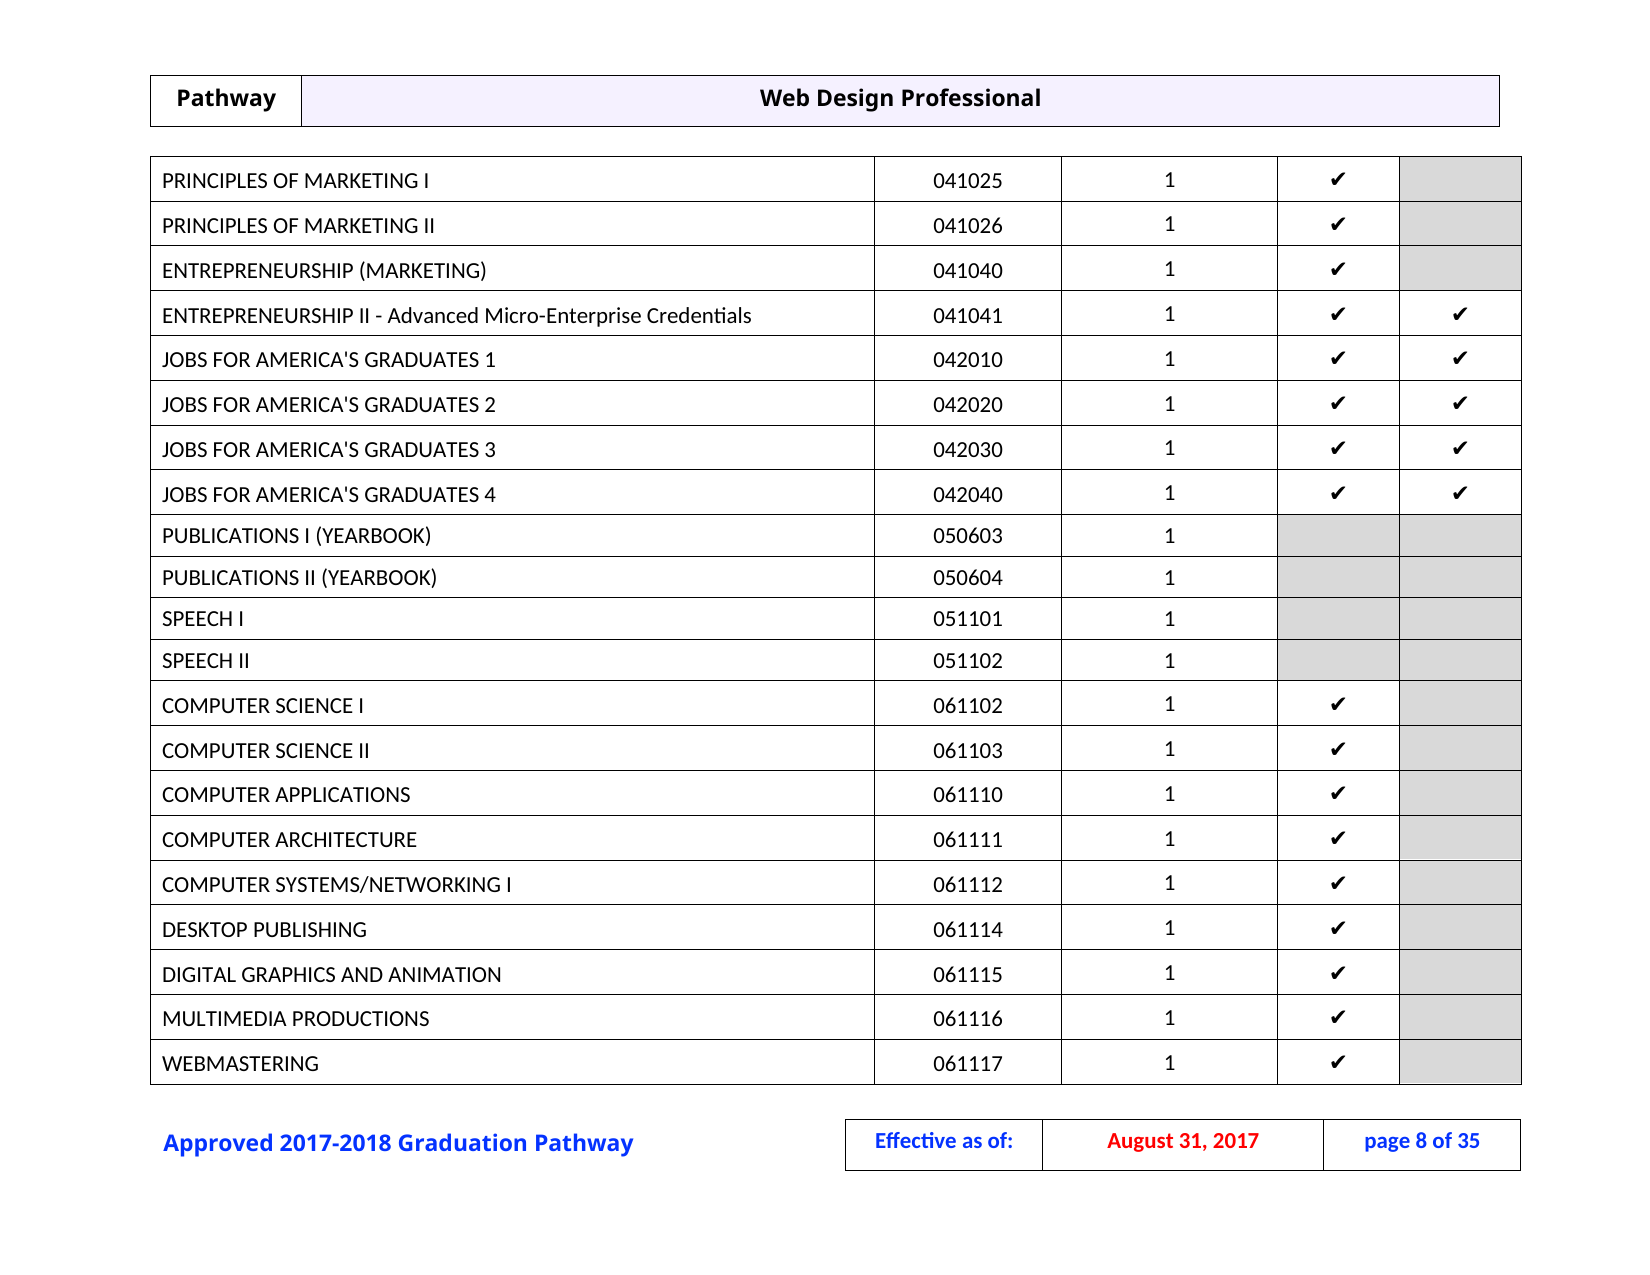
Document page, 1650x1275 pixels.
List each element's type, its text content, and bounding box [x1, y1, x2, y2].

table_cell 1 [1062, 1040, 1277, 1083]
table_cell ✔ [1278, 905, 1399, 949]
table_cell 1 [1062, 681, 1277, 725]
table_cell SPEECH II [151, 640, 874, 680]
table_cell PUBLICATIONS I (YEARBOOK) [151, 515, 874, 556]
table_cell 042020 [875, 381, 1061, 424]
table_cell [1400, 681, 1521, 725]
table_cell COMPUTER SCIENCE I [151, 681, 874, 725]
table_cell MULTIMEDIA PRODUCTIONS [151, 995, 874, 1039]
table_cell 1 [1062, 157, 1277, 201]
table_cell [1278, 640, 1399, 680]
table_cell COMPUTER SCIENCE II [151, 726, 874, 770]
table_cell 061114 [875, 905, 1061, 949]
table_cell SPEECH I [151, 598, 874, 639]
table_cell 041025 [875, 157, 1061, 201]
table_cell COMPUTER APPLICATIONS [151, 771, 874, 815]
table_cell 1 [1062, 381, 1277, 424]
table_cell 1 [1062, 557, 1277, 597]
table_cell [1278, 515, 1399, 556]
table_cell 1 [1062, 336, 1277, 380]
table_cell 1 [1062, 598, 1277, 639]
table_cell 061115 [875, 950, 1061, 994]
table_cell 041026 [875, 202, 1061, 245]
table_cell 1 [1062, 470, 1277, 514]
table_cell COMPUTER ARCHITECTURE [151, 816, 874, 859]
table_cell JOBS FOR AMERICA'S GRADUATES 1 [151, 336, 874, 380]
table_cell [1400, 246, 1521, 290]
table_cell [1400, 816, 1521, 859]
table_cell 1 [1062, 905, 1277, 949]
table_cell ✔ [1278, 861, 1399, 904]
table_cell [1400, 557, 1521, 597]
table_cell [1400, 950, 1521, 994]
table_cell 050603 [875, 515, 1061, 556]
table_cell [1400, 598, 1521, 639]
table_cell ✔ [1278, 426, 1399, 469]
table_cell ENTREPRENEURSHIP II - Advanced Micro-Enterprise Credentials [151, 291, 874, 335]
table_cell 1 [1062, 640, 1277, 680]
table_cell [1400, 995, 1521, 1039]
table_cell WEBMASTERING [151, 1040, 874, 1083]
table_cell 1 [1062, 995, 1277, 1039]
table_cell 061112 [875, 861, 1061, 904]
table_cell ✔ [1278, 381, 1399, 424]
table_cell 042030 [875, 426, 1061, 469]
table_cell ✔ [1278, 681, 1399, 725]
table_cell JOBS FOR AMERICA'S GRADUATES 3 [151, 426, 874, 469]
table_cell 041040 [875, 246, 1061, 290]
table_cell [1400, 640, 1521, 680]
table_cell [1400, 157, 1521, 201]
table_cell PRINCIPLES OF MARKETING II [151, 202, 874, 245]
table_cell DESKTOP PUBLISHING [151, 905, 874, 949]
table_cell ✔ [1278, 157, 1399, 201]
table_cell ✔ [1278, 470, 1399, 514]
table_cell [1278, 598, 1399, 639]
table_cell 1 [1062, 816, 1277, 859]
table_cell 1 [1062, 861, 1277, 904]
table_cell 1 [1062, 771, 1277, 815]
table_cell ✔ [1400, 470, 1521, 514]
table_cell ✔ [1278, 995, 1399, 1039]
table_cell ✔ [1278, 816, 1399, 859]
table_cell 042010 [875, 336, 1061, 380]
table_cell ✔ [1278, 336, 1399, 380]
table_cell ✔ [1278, 726, 1399, 770]
table_cell PUBLICATIONS II (YEARBOOK) [151, 557, 874, 597]
table_cell ENTREPRENEURSHIP (MARKETING) [151, 246, 874, 290]
table_cell ✔ [1278, 950, 1399, 994]
table_cell JOBS FOR AMERICA'S GRADUATES 4 [151, 470, 874, 514]
table_cell ✔ [1400, 426, 1521, 469]
table_cell [1400, 515, 1521, 556]
table_cell ✔ [1400, 291, 1521, 335]
table_cell 061111 [875, 816, 1061, 859]
table_cell ✔ [1278, 202, 1399, 245]
table_cell 1 [1062, 426, 1277, 469]
table_cell COMPUTER SYSTEMS/NETWORKING I [151, 861, 874, 904]
table_cell 1 [1062, 246, 1277, 290]
table_cell 1 [1062, 726, 1277, 770]
table_cell [1278, 557, 1399, 597]
table_cell [1400, 861, 1521, 904]
table_cell [1400, 905, 1521, 949]
table_cell ✔ [1278, 771, 1399, 815]
table_cell 051101 [875, 598, 1061, 639]
table_cell 051102 [875, 640, 1061, 680]
table_cell 061116 [875, 995, 1061, 1039]
table_cell JOBS FOR AMERICA'S GRADUATES 2 [151, 381, 874, 424]
table_cell 061102 [875, 681, 1061, 725]
table_cell ✔ [1400, 336, 1521, 380]
table_cell [1400, 726, 1521, 770]
table_cell ✔ [1400, 381, 1521, 424]
table_cell ✔ [1278, 291, 1399, 335]
table_cell [1400, 771, 1521, 815]
table_cell 061103 [875, 726, 1061, 770]
table_cell 061117 [875, 1040, 1061, 1083]
table_cell 1 [1062, 202, 1277, 245]
table_cell ✔ [1278, 1040, 1399, 1083]
table_cell 050604 [875, 557, 1061, 597]
table_cell ✔ [1278, 246, 1399, 290]
table_cell 1 [1062, 291, 1277, 335]
table_cell PRINCIPLES OF MARKETING I [151, 157, 874, 201]
table_cell [1400, 202, 1521, 245]
table_cell 1 [1062, 950, 1277, 994]
table_cell [1400, 1040, 1521, 1083]
table_cell DIGITAL GRAPHICS AND ANIMATION [151, 950, 874, 994]
table_cell 042040 [875, 470, 1061, 514]
table_cell 1 [1062, 515, 1277, 556]
table_cell 061110 [875, 771, 1061, 815]
table_cell 041041 [875, 291, 1061, 335]
